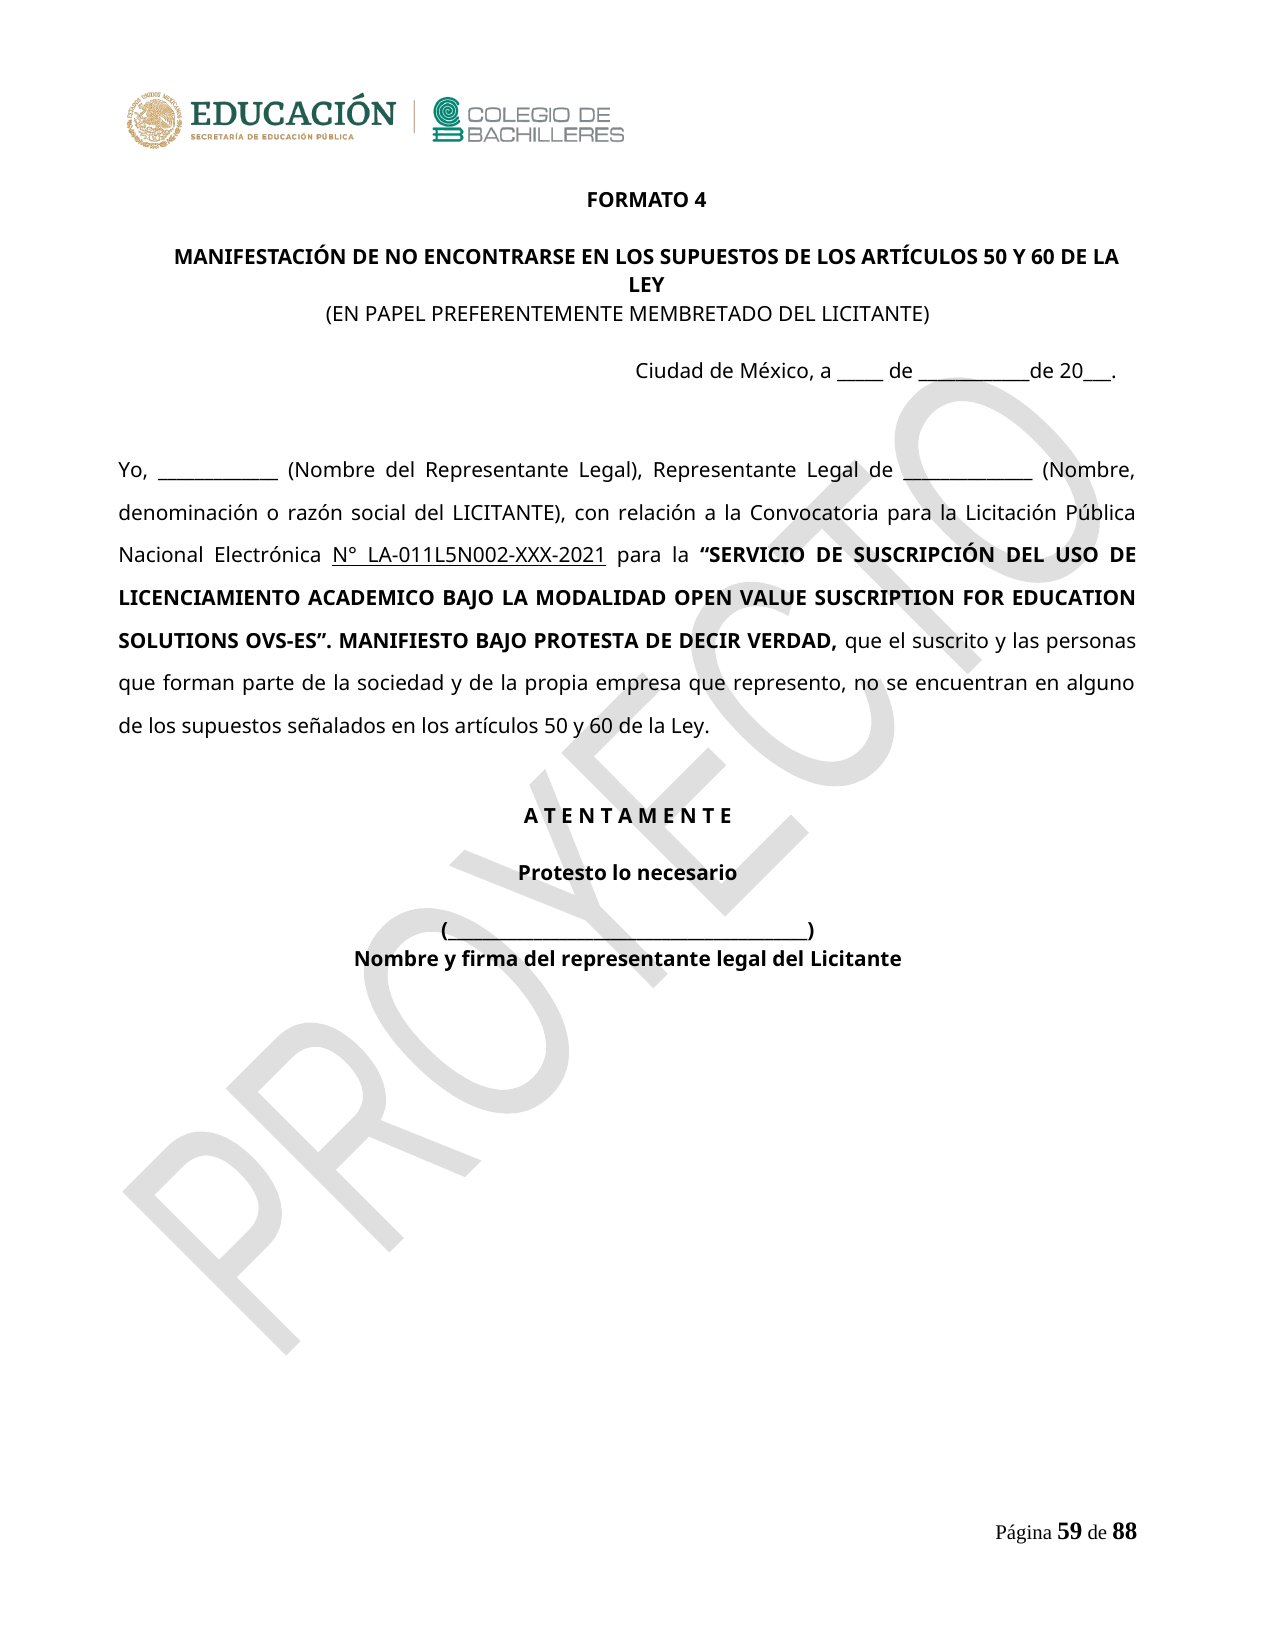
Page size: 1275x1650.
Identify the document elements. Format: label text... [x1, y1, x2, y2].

text A T E N T A M E N T E [118, 802, 1137, 830]
text MANIFESTACIÓN DE NO ENCONTRARSE EN LOS SUPUESTOS DE LOS ARTÍCULOS 50 Y 60 DE LA LEY [156, 214, 1137, 299]
text FORMATO 4 [156, 185, 1137, 214]
picture [118, 75, 659, 183]
text Nombre y firma del representante legal del Licitante [118, 944, 1137, 972]
text (__________________________________________) [118, 915, 1137, 944]
list (EN PAPEL PREFERENTEMENTE MEMBRETADO DEL LICITANTE) [118, 299, 1137, 327]
text Protesto lo necesario [118, 858, 1137, 887]
text Ciudad de México, a _____ de ____________de 20___. [118, 356, 1117, 384]
text Yo, _____________ (Nombre del Representante Legal), Representante Legal de ______________ (Nombre, denominación o razón social del LICITANTE), con relación a la Convocatoria para la Licitación Pública Nacional Electrónica N° LA-011L5N002-XXX-2021 para la “SERVICIO DE SUSCRIPCIÓN DEL USO DE LICENCIAMIENTO ACADEMICO BAJO LA MODALIDAD OPEN VALUE SUSCRIPTION FOR EDUCATION SOLUTIONS OVS-ES”. MANIFIESTO BAJO PROTESTA DE DECIR VERDAD, que el suscrito y las personas que forman parte de la sociedad y de la propia empresa que represento, no se encuentran en alguno de los supuestos señalados en los artículos 50 y 60 de la Ley. [118, 455, 1137, 739]
